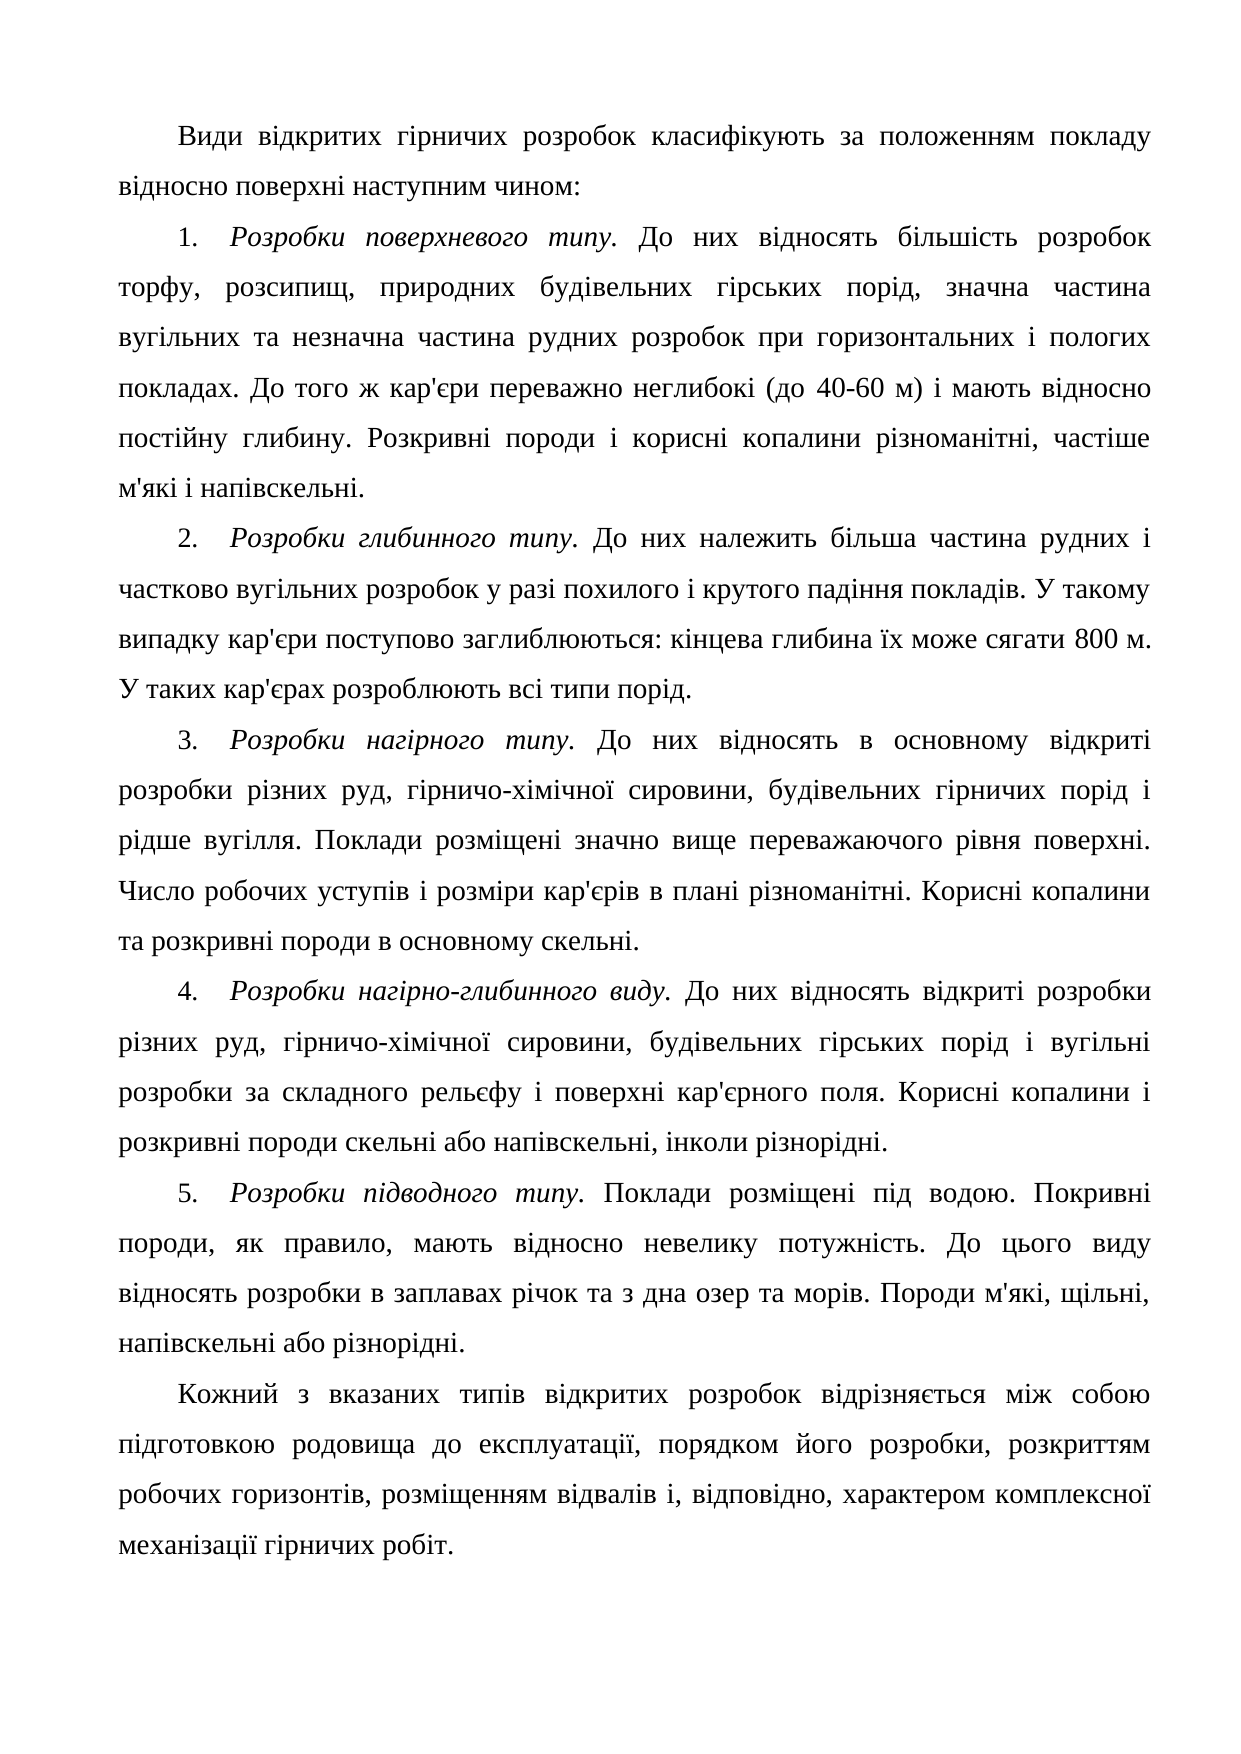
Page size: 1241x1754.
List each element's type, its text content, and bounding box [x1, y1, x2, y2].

list Розробки поверхневого типу. До них відносять більшість розробок торфу, розсипищ, природних будівельних гірських порід, значна частина вугільних та незначна частина рудних розробок при горизонтальних і пологих покладах. До того ж кар'єри переважно неглибокі (до 40-60 м) і мають відносно постійну глибину. Розкривні породи і корисні копалини різноманітні, частіше м'які і напівскельні. [118, 219, 1152, 504]
list Розробки глибинного типу. До них належить більша частина рудних і частково вугільних розробок у разі похилого і крутого падіння покладів. У такому випадку кар'єри поступово заглиблюються: кінцева глибина їх може сягати 800 м. У таких кар'єрах розроблюють всі типи порід. [118, 521, 1152, 705]
text Кожний з вказаних типів відкритих розробок відрізняється між собою підготовкою родовища до експлуатації, порядком його розробки, розкриттям робочих горизонтів, розміщенням відвалів і, відповідно, характером комплексної механізації гірничих робіт. [118, 1376, 1152, 1560]
list Розробки нагірно-глибинного виду. До них відносять відкриті розробки різних руд, гірничо-хімічної сировини, будівельних гірських порід і вугільні розробки за складного рельєфу і поверхні кар'єрного поля. Корисні копалини і розкривні породи скельні або напівскельні, інколи різнорідні. [118, 973, 1152, 1158]
list Розробки підводного типу. Поклади розміщені під водою. Покривні породи, як правило, мають відносно невелику потужність. До цього виду відносять розробки в заплавах річок та з дна озер та морів. Породи м'які, щільні, напівскельні або різнорідні. [118, 1175, 1152, 1359]
list Розробки нагірного типу. До них відносять в основному відкриті розробки різних руд, гірничо-хімічної сировини, будівельних гірничих порід і рідше вугілля. Поклади розміщені значно вище переважаючого рівня поверхні. Число робочих уступів і розміри кар'єрів в плані різноманітні. Корисні копалини та розкривні породи в основному скельні. [118, 722, 1152, 957]
text Види відкритих гірничих розробок класифікують за положенням покладу відносно поверхні наступним чином: [118, 118, 1152, 202]
